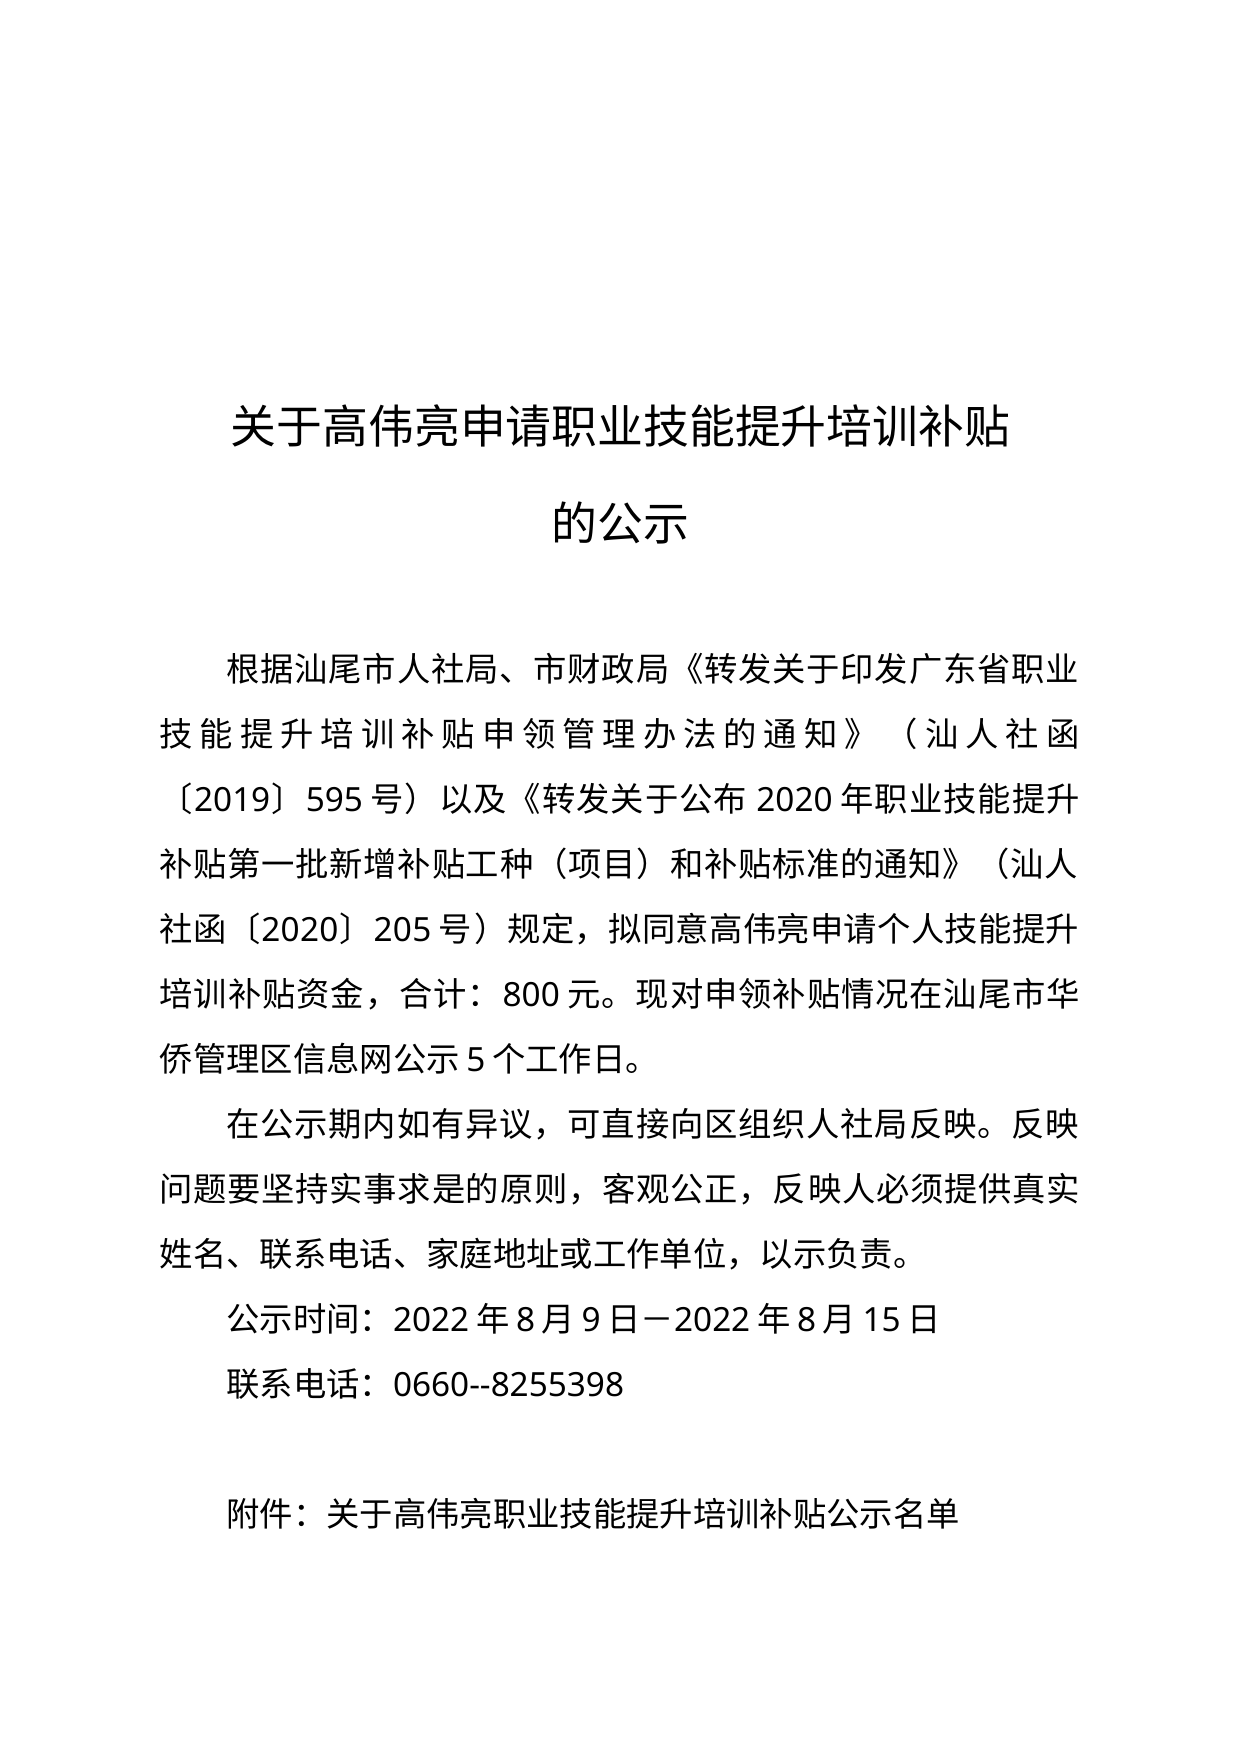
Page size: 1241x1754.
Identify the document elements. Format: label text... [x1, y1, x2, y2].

text 关于高伟亮申请职业技能提升培训补贴 [159, 375, 1081, 472]
text 在公示期内如有异议，可直接向区组织人社局反映。反映问题要坚持实事求是的原则，客观公正，反映人必须提供真实姓名、联系电话、家庭地址或工作单位，以示负责。 [159, 1090, 1081, 1285]
subtitle 根据汕尾市人社局、市财政局《转发关于印发广东省职业技能提升培训补贴申领管理办法的通知》（汕人社函〔2019〕595号）以及《转发关于公布2020年职业技能提升补贴第一批新增补贴工种（项目）和补贴标准的通知》（汕人社函〔2020〕205号）规定，拟同意高伟亮申请个人技能提升培训补贴资金，合计：800元。现对申领补贴情况在汕尾市华侨管理区信息网公示5个工作日。 [159, 635, 1081, 1090]
text 附件：关于高伟亮职业技能提升培训补贴公示名单 [159, 1480, 1081, 1545]
subtitle 公示时间：2022年8月9日－2022年8月15日 [159, 1285, 1081, 1350]
text 的公示 [159, 472, 1081, 570]
text 联系电话：0660--8255398 [159, 1350, 1081, 1415]
